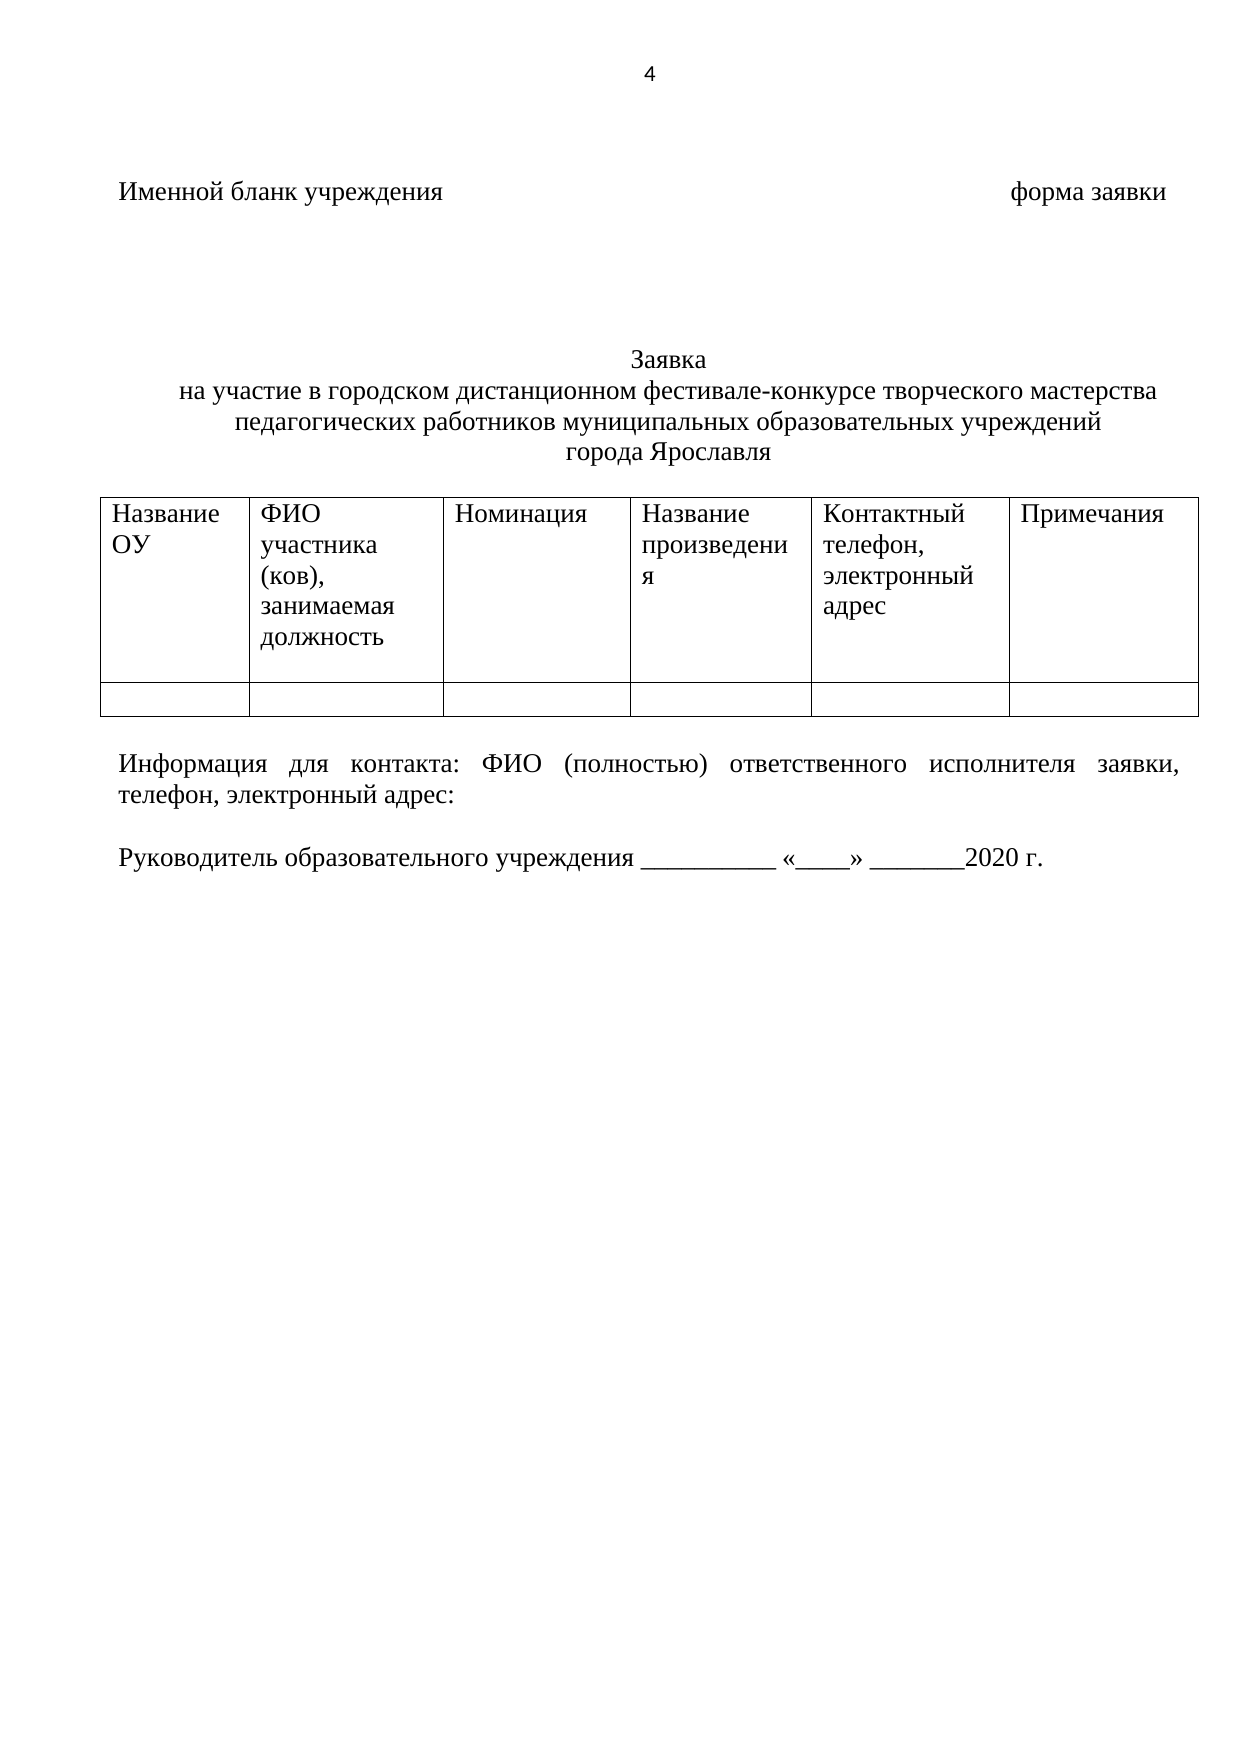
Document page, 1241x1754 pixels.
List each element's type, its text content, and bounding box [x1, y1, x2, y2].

table_cell [250, 683, 443, 716]
table_header Название ОУ [101, 498, 249, 682]
table_header Название произведения [631, 498, 811, 682]
table_cell [812, 683, 1009, 716]
table_cell [444, 683, 630, 716]
table_header Номинация [444, 498, 630, 682]
text Именной бланк учреждения форма заявки [118, 175, 1181, 206]
table_header ФИО участника (ков), занимаемая должность [250, 498, 443, 682]
text на участие в городском дистанционном фестивале-конкурсе творческого мастерства педагогических работников муниципальных образовательных учреждений [156, 375, 1181, 436]
text города Ярославля [156, 436, 1181, 467]
table_header Примечания [1010, 498, 1198, 682]
table_cell [1010, 683, 1198, 716]
table_cell [631, 683, 811, 716]
table_cell [101, 683, 249, 716]
text Информация для контакта: ФИО (полностью) ответственного исполнителя заявки, телефон, электронный адрес: [118, 747, 1181, 809]
text Руководитель образовательного учреждения __________ «____» _______2020 г. [118, 841, 1181, 872]
table_header Контактный телефон, электронный адрес [812, 498, 1009, 682]
text Заявка [156, 344, 1181, 375]
